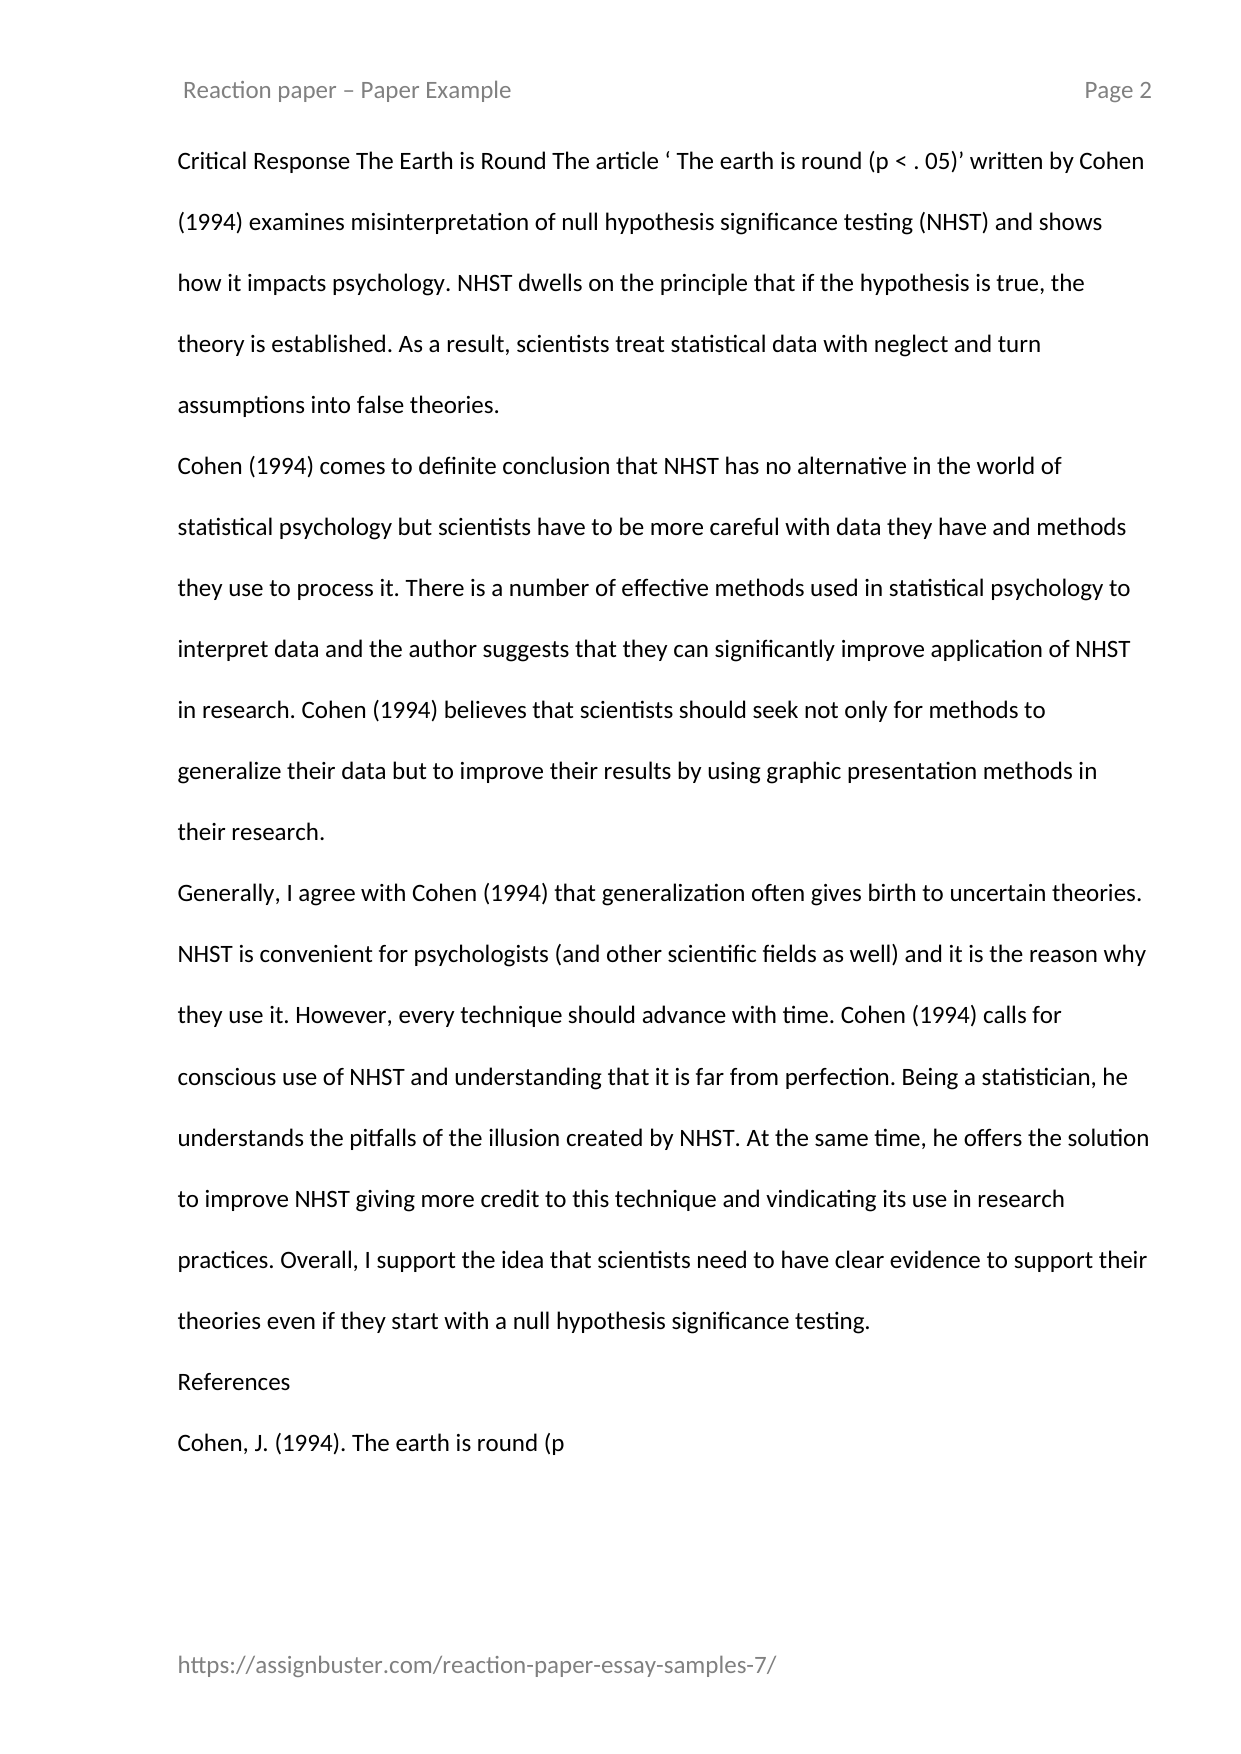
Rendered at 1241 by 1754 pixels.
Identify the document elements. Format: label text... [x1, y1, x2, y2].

text Critical Response The Earth is Round The article ‘ The earth is round (p < . 05)’ written by Cohen (1994) examines misinterpretation of null hypothesis significance testing (NHST) and shows how it impacts psychology. NHST dwells on the principle that if the hypothesis is true, the theory is established. As a result, scientists treat statistical data with neglect and turn assumptions into false theories. Cohen (1994) comes to definite conclusion that NHST has no alternative in the world of statistical psychology but scientists have to be more careful with data they have and methods they use to process it. There is a number of effective methods used in statistical psychology to interpret data and the author suggests that they can significantly improve application of NHST in research. Cohen (1994) believes that scientists should seek not only for methods to generalize their data but to improve their results by using graphic presentation methods in their research. Generally, I agree with Cohen (1994) that generalization often gives birth to uncertain theories. NHST is convenient for psychologists (and other scientific fields as well) and it is the reason why they use it. However, every technique should advance with time. Cohen (1994) calls for conscious use of NHST and understanding that it is far from perfection. Being a statistician, he understands the pitfalls of the illusion created by NHST. At the same time, he offers the solution to improve NHST giving more credit to this technique and vindicating its use in research practices. Overall, I support the idea that scientists need to have clear evidence to support their theories even if they start with a null hypothesis significance testing. References Cohen, J. (1994). The earth is round (p [177, 145, 1152, 1457]
